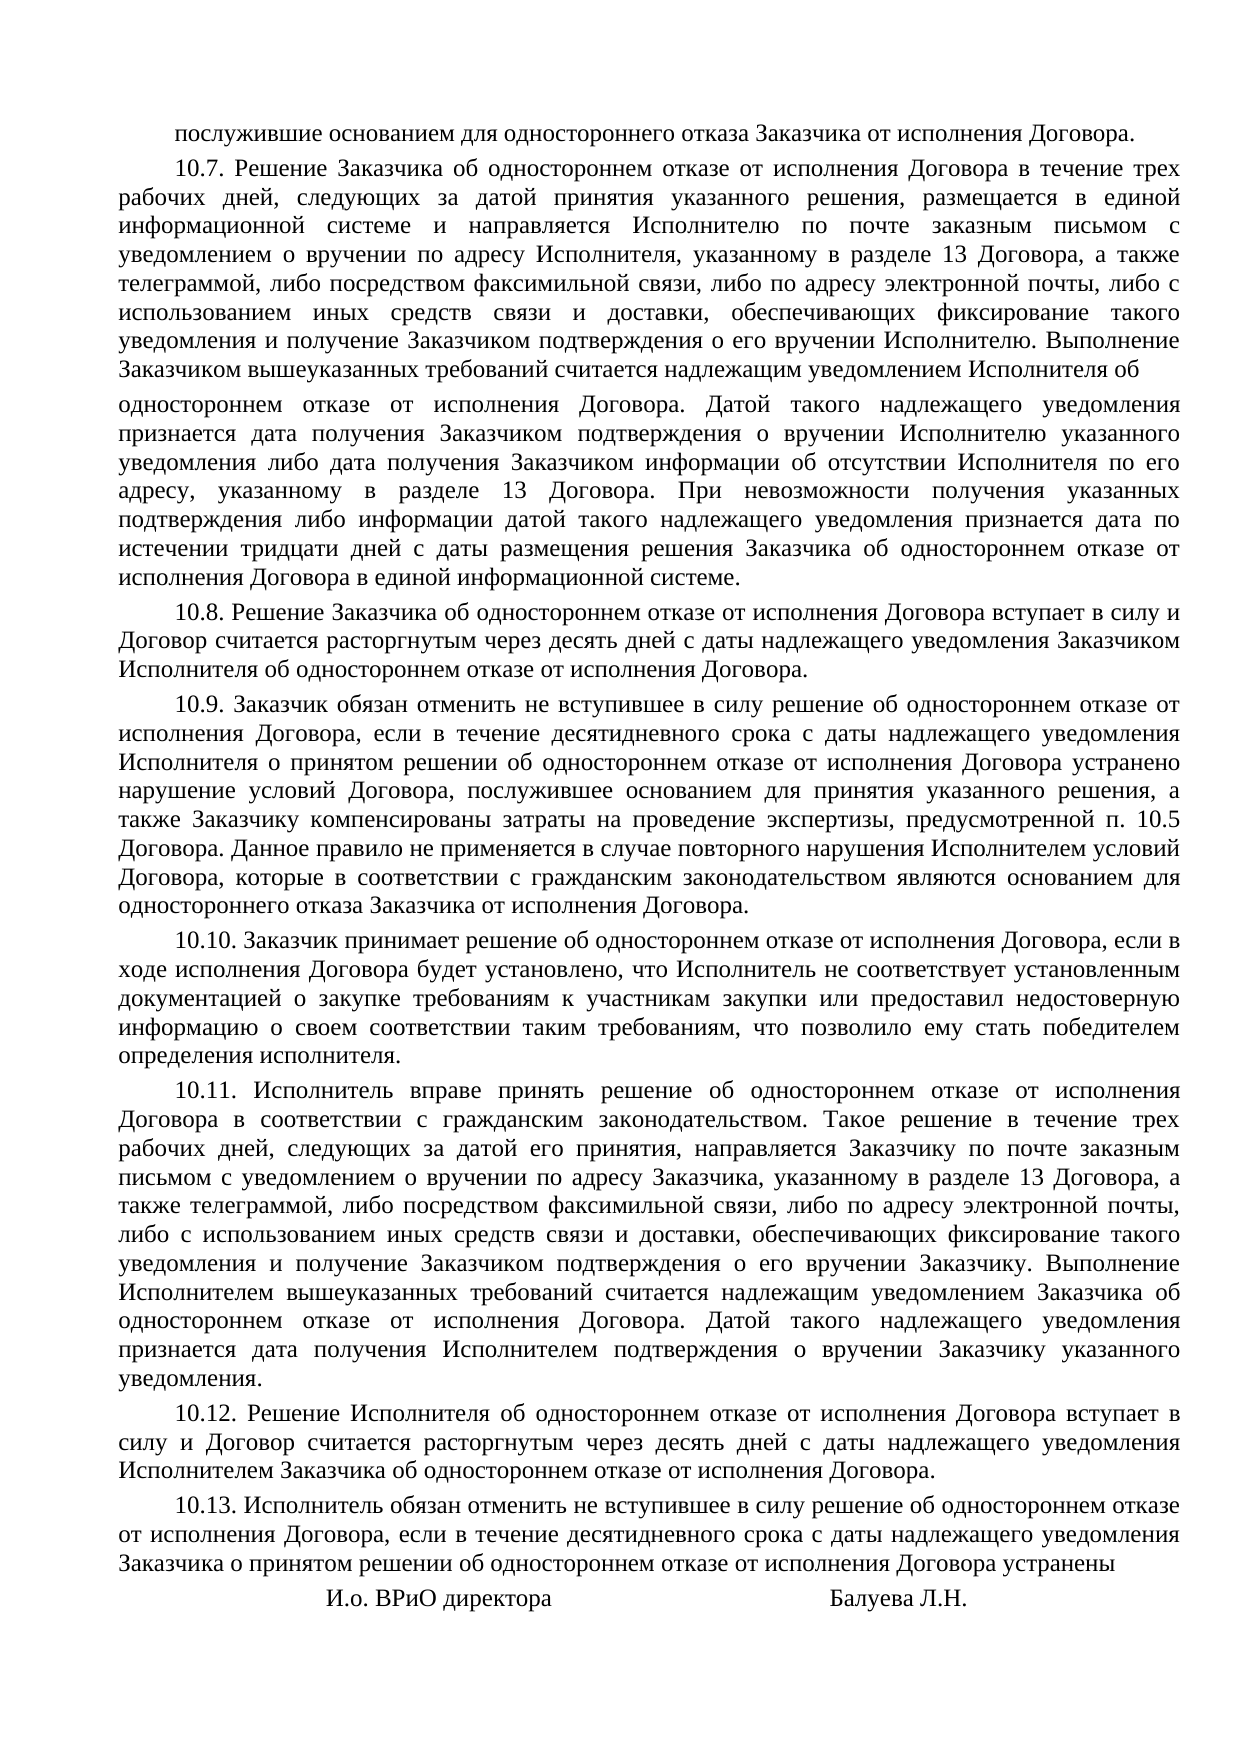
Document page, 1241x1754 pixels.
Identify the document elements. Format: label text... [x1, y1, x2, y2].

text 10.13. Исполнитель обязан отменить не вступившее в силу решение об одностороннем отказе от исполнения Договора, если в течение десятидневного срока с даты надлежащего уведомления Заказчика о принятом решении об одностороннем отказе от исполнения Договора устранены [118, 1491, 1181, 1577]
text 10.12. Решение Исполнителя об одностороннем отказе от исполнения Договора вступает в силу и Договор считается расторгнутым через десять дней с даты надлежащего уведомления Исполнителем Заказчика об одностороннем отказе от исполнения Договора. [118, 1398, 1181, 1484]
text одностороннем отказе от исполнения Договора. Датой такого надлежащего уведомления признается дата получения Заказчиком подтверждения о вручении Исполнителю указанного уведомления либо дата получения Заказчиком информации об отсутствии Исполнителя по его адресу, указанному в разделе 13 Договора. При невозможности получения указанных подтверждения либо информации датой такого надлежащего уведомления признается дата по истечении тридцати дней с даты размещения решения Заказчика об одностороннем отказе от исполнения Договора в единой информационной системе. [118, 389, 1181, 591]
text послужившие основанием для одностороннего отказа Заказчика от исполнения Договора. [118, 118, 1181, 147]
text 10.7. Решение Заказчика об одностороннем отказе от исполнения Договора в течение трех рабочих дней, следующих за датой принятия указанного решения, размещается в единой информационной системе и направляется Исполнителю по почте заказным письмом с уведомлением о вручении по адресу Исполнителя, указанному в разделе 13 Договора, а также телеграммой, либо посредством факсимильной связи, либо по адресу электронной почты, либо с использованием иных средств связи и доставки, обеспечивающих фиксирование такого уведомления и получение Заказчиком подтверждения о его вручении Исполнителю. Выполнение Заказчиком вышеуказанных требований считается надлежащим уведомлением Исполнителя об [118, 153, 1181, 383]
text 10.8. Решение Заказчика об одностороннем отказе от исполнения Договора вступает в силу и Договор считается расторгнутым через десять дней с даты надлежащего уведомления Заказчиком Исполнителя об одностороннем отказе от исполнения Договора. [118, 597, 1181, 683]
text И.о. ВРиО директора Балуева Л.Н. [118, 1583, 1181, 1612]
text 10.9. Заказчик обязан отменить не вступившее в силу решение об одностороннем отказе от исполнения Договора, если в течение десятидневного срока с даты надлежащего уведомления Исполнителя о принятом решении об одностороннем отказе от исполнения Договора устранено нарушение условий Договора, послужившее основанием для принятия указанного решения, а также Заказчику компенсированы затраты на проведение экспертизы, предусмотренной п. 10.5 Договора. Данное правило не применяется в случае повторного нарушения Исполнителем условий Договора, которые в соответствии с гражданским законодательством являются основанием для одностороннего отказа Заказчика от исполнения Договора. [118, 689, 1181, 919]
text 10.11. Исполнитель вправе принять решение об одностороннем отказе от исполнения Договора в соответствии с гражданским законодательством. Такое решение в течение трех рабочих дней, следующих за датой его принятия, направляется Заказчику по почте заказным письмом с уведомлением о вручении по адресу Заказчика, указанному в разделе 13 Договора, а также телеграммой, либо посредством факсимильной связи, либо по адресу электронной почты, либо с использованием иных средств связи и доставки, обеспечивающих фиксирование такого уведомления и получение Заказчиком подтверждения о его вручении Заказчику. Выполнение Исполнителем вышеуказанных требований считается надлежащим уведомлением Заказчика об одностороннем отказе от исполнения Договора. Датой такого надлежащего уведомления признается дата получения Исполнителем подтверждения о вручении Заказчику указанного уведомления. [118, 1076, 1181, 1392]
text 10.10. Заказчик принимает решение об одностороннем отказе от исполнения Договора, если в ходе исполнения Договора будет установлено, что Исполнитель не соответствует установленным документацией о закупке требованиям к участникам закупки или предоставил недостоверную информацию о своем соответствии таким требованиям, что позволило ему стать победителем определения исполнителя. [118, 926, 1181, 1069]
